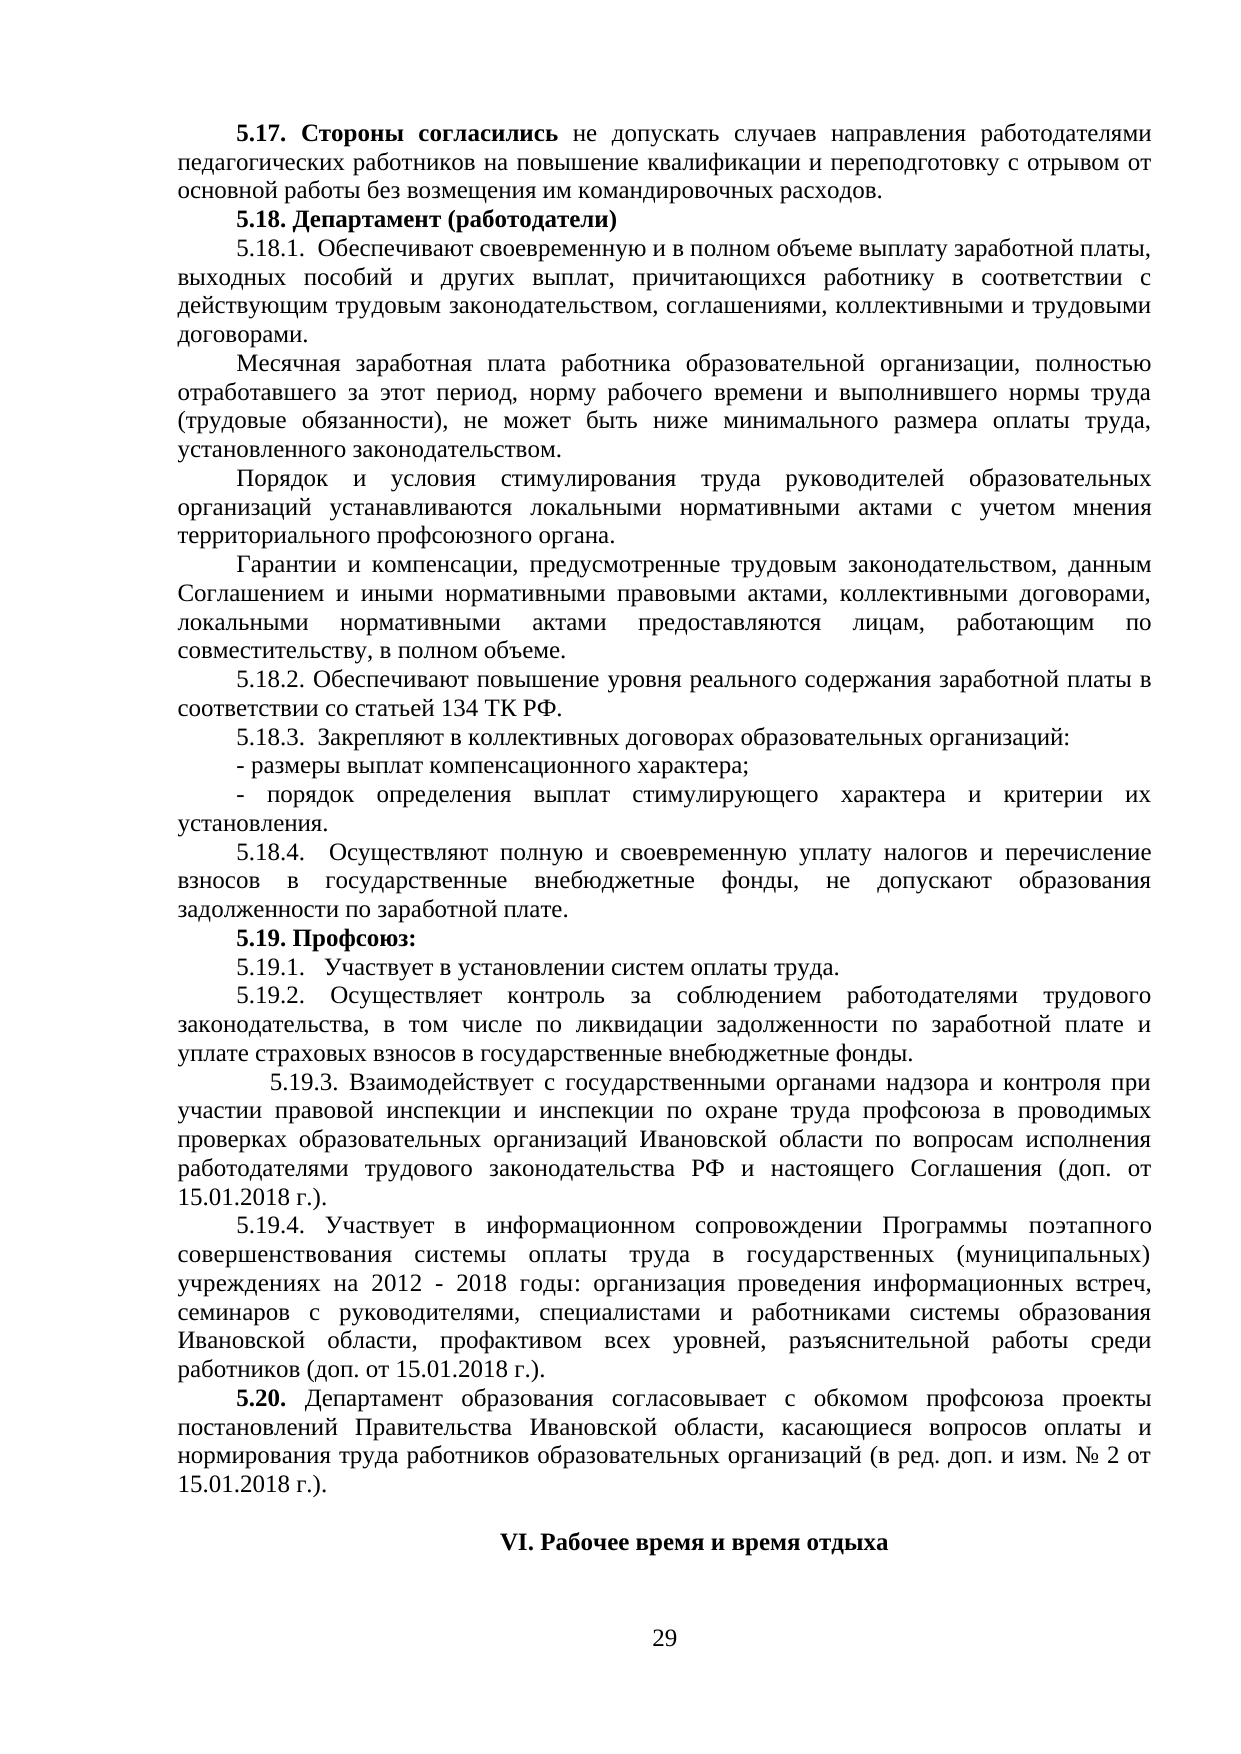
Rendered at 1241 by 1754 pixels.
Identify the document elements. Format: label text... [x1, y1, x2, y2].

text 5.19.3. Взаимодействует с государственными органами надзора и контроля при участии правовой инспекции и инспекции по охране труда профсоюза в проводимых проверках образовательных организаций Ивановской области по вопросам исполнения работодателями трудового законодательства РФ и настоящего Соглашения (доп. от 15.01.2018 г.). [177, 1067, 1152, 1211]
text 5.17. Стороны согласились не допускать случаев направления работодателями педагогических работников на повышение квалификации и переподготовку с отрывом от основной работы без возмещения им командировочных расходов. [177, 118, 1152, 204]
text 5.18.2. Обеспечивают повышение уровня реального содержания заработной платы в соответствии со статьей 134 ТК РФ. [177, 664, 1152, 722]
text 5.18. Департамент (работодатели) [177, 204, 1152, 233]
text Гарантии и компенсации, предусмотренные трудовым законодательством, данным Соглашением и иными нормативными правовыми актами, коллективными договорами, локальными нормативными актами предоставляются лицам, работающим по совместительству, в полном объеме. [177, 549, 1152, 664]
text 5.20. Департамент образования согласовывает с обкомом профсоюза проекты постановлений Правительства Ивановской области, касающиеся вопросов оплаты и нормирования труда работников образовательных организаций (в ред. доп. и изм. № 2 от 15.01.2018 г.). [177, 1383, 1152, 1498]
text 5.19.4. Участвует в информационном сопровождении Программы поэтапного совершенствования системы оплаты труда в государственных (муниципальных) учреждениях на 2012 - 2018 годы: организация проведения информационных встреч, семинаров с руководителями, специалистами и работниками системы образования Ивановской области, профактивом всех уровней, разъяснительной работы среди работников (доп. от 15.01.2018 г.). [177, 1211, 1152, 1383]
text Месячная заработная плата работника образовательной организации, полностью отработавшего за этот период, норму рабочего времени и выполнившего нормы труда (трудовые обязанности), не может быть ниже минимального размера оплаты труда, установленного законодательством. [177, 348, 1152, 463]
text 5.19. Профсоюз: [177, 923, 1152, 952]
text - порядок определения выплат стимулирующего характера и критерии их установления. [177, 779, 1152, 837]
text 5.19.1. Участвует в установлении систем оплаты труда. [177, 952, 1152, 981]
text 5.19.2. Осуществляет контроль за соблюдением работодателями трудового законодательства, в том числе по ликвидации задолженности по заработной плате и уплате страховых взносов в государственные внебюджетные фонды. [177, 981, 1152, 1067]
text Порядок и условия стимулирования труда руководителей образовательных организаций устанавливаются локальными нормативными актами с учетом мнения территориального профсоюзного органа. [177, 463, 1152, 549]
text 5.18.4. Осуществляют полную и своевременную уплату налогов и перечисление взносов в государственные внебюджетные фонды, не допускают образования задолженности по заработной плате. [177, 837, 1152, 923]
text VI. Рабочее время и время отдыха [177, 1527, 1152, 1556]
text 5.18.3. Закрепляют в коллективных договорах образовательных организаций: [177, 722, 1152, 751]
text - размеры выплат компенсационного характера; [177, 751, 1152, 779]
text 5.18.1. Обеспечивают своевременную и в полном объеме выплату заработной платы, выходных пособий и других выплат, причитающихся работнику в соответствии с действующим трудовым законодательством, соглашениями, коллективными и трудовыми договорами. [177, 233, 1152, 348]
